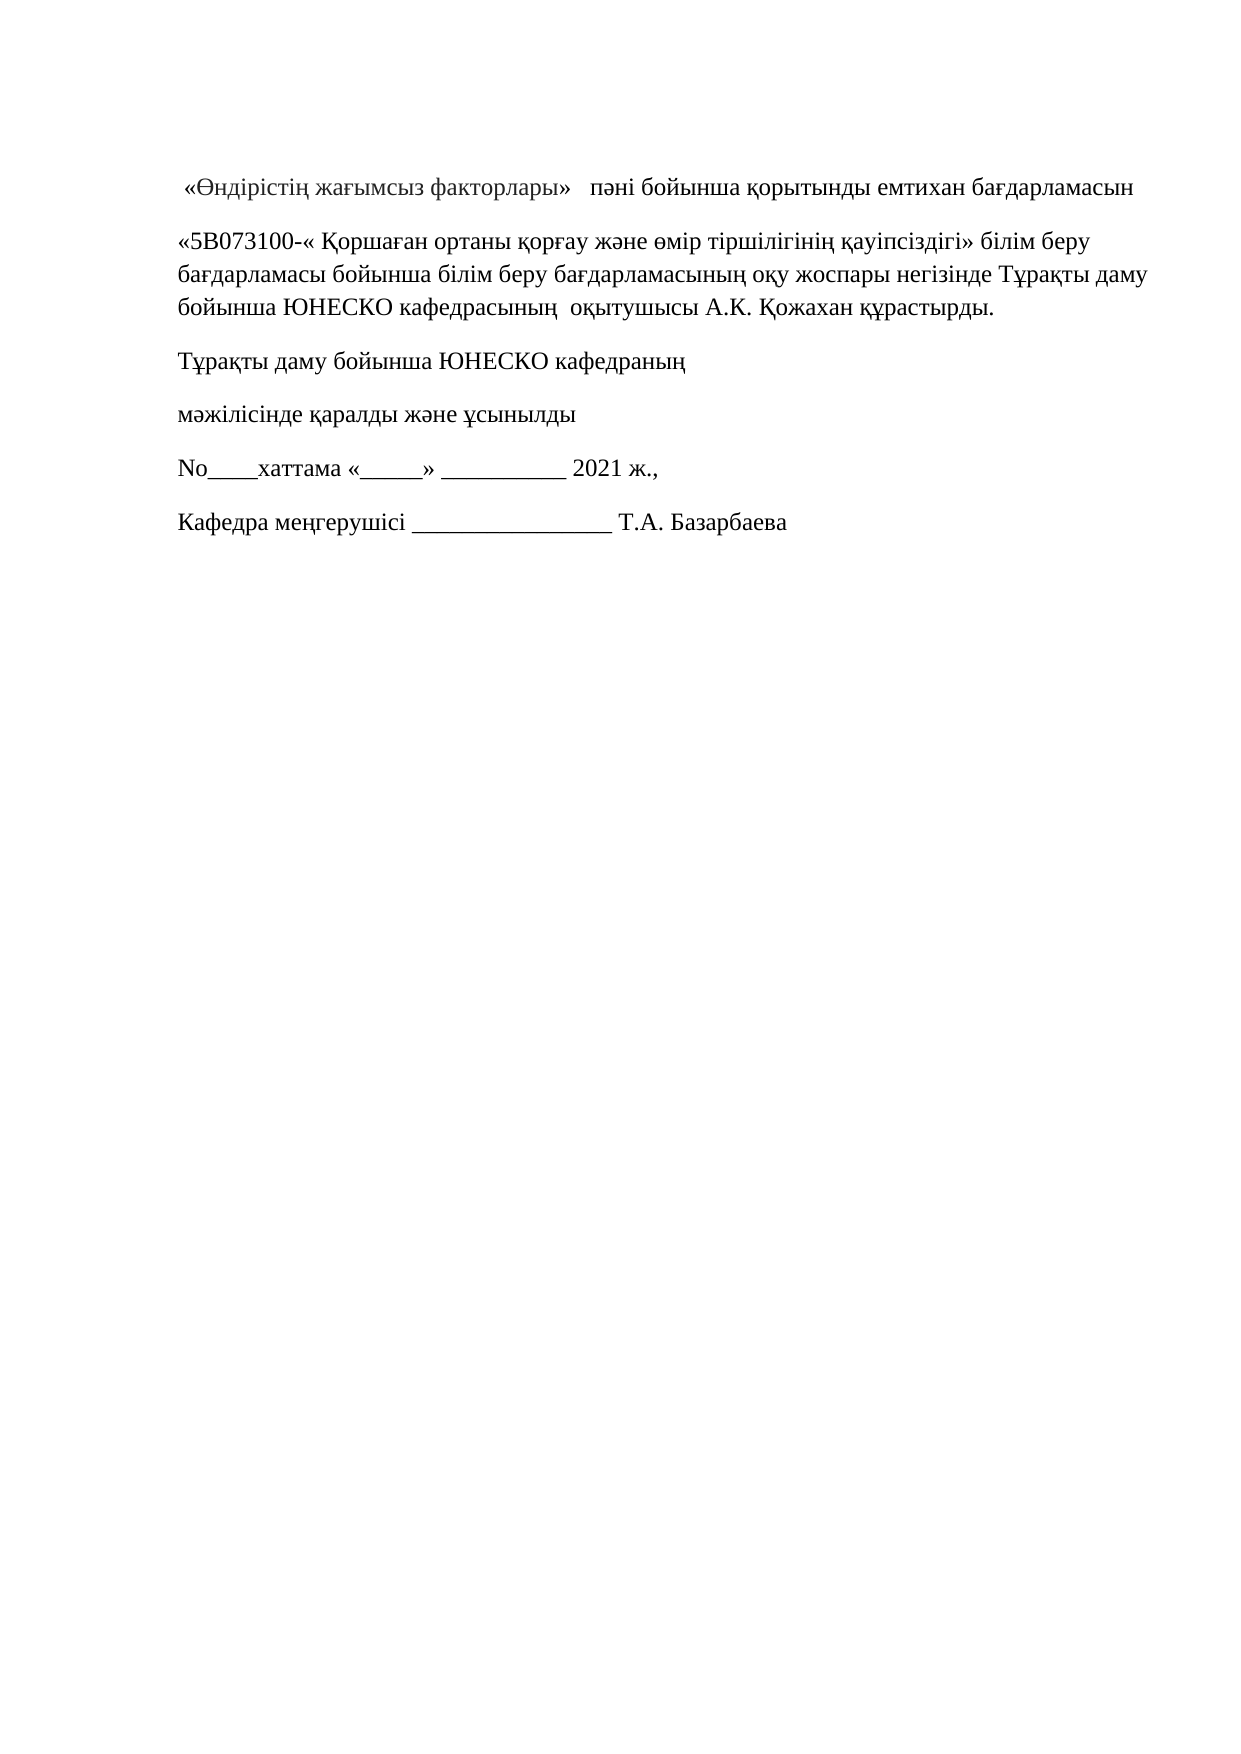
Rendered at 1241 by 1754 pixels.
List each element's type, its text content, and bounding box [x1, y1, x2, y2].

text «Өндірістің жағымсыз факторлары» пәні бойынша қорытынды емтихан бағдарламасын [559, 172, 1152, 201]
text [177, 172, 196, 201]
text «5B073100-« Қоршаған ортаны қорғау және өмір тіршілігінің қауіпсіздігі» білім беру бағдарламасы бойынша білім беру бағдарламасының оқу жоспары негізінде Тұрақты даму бойынша ЮНЕСКО кафедрасының оқытушысы А.К. Қожахан құрастырды. [177, 226, 1152, 321]
text Тұрақты даму бойынша ЮНЕСКО кафедраның [177, 346, 1152, 374]
text No____хаттама «_____» __________ 2021 ж., [177, 453, 1152, 482]
text Кафедра меңгерушісі ________________ Т.А. Базарбаева [177, 507, 1152, 536]
text мәжілісінде қаралды және ұсынылды [177, 399, 1152, 428]
